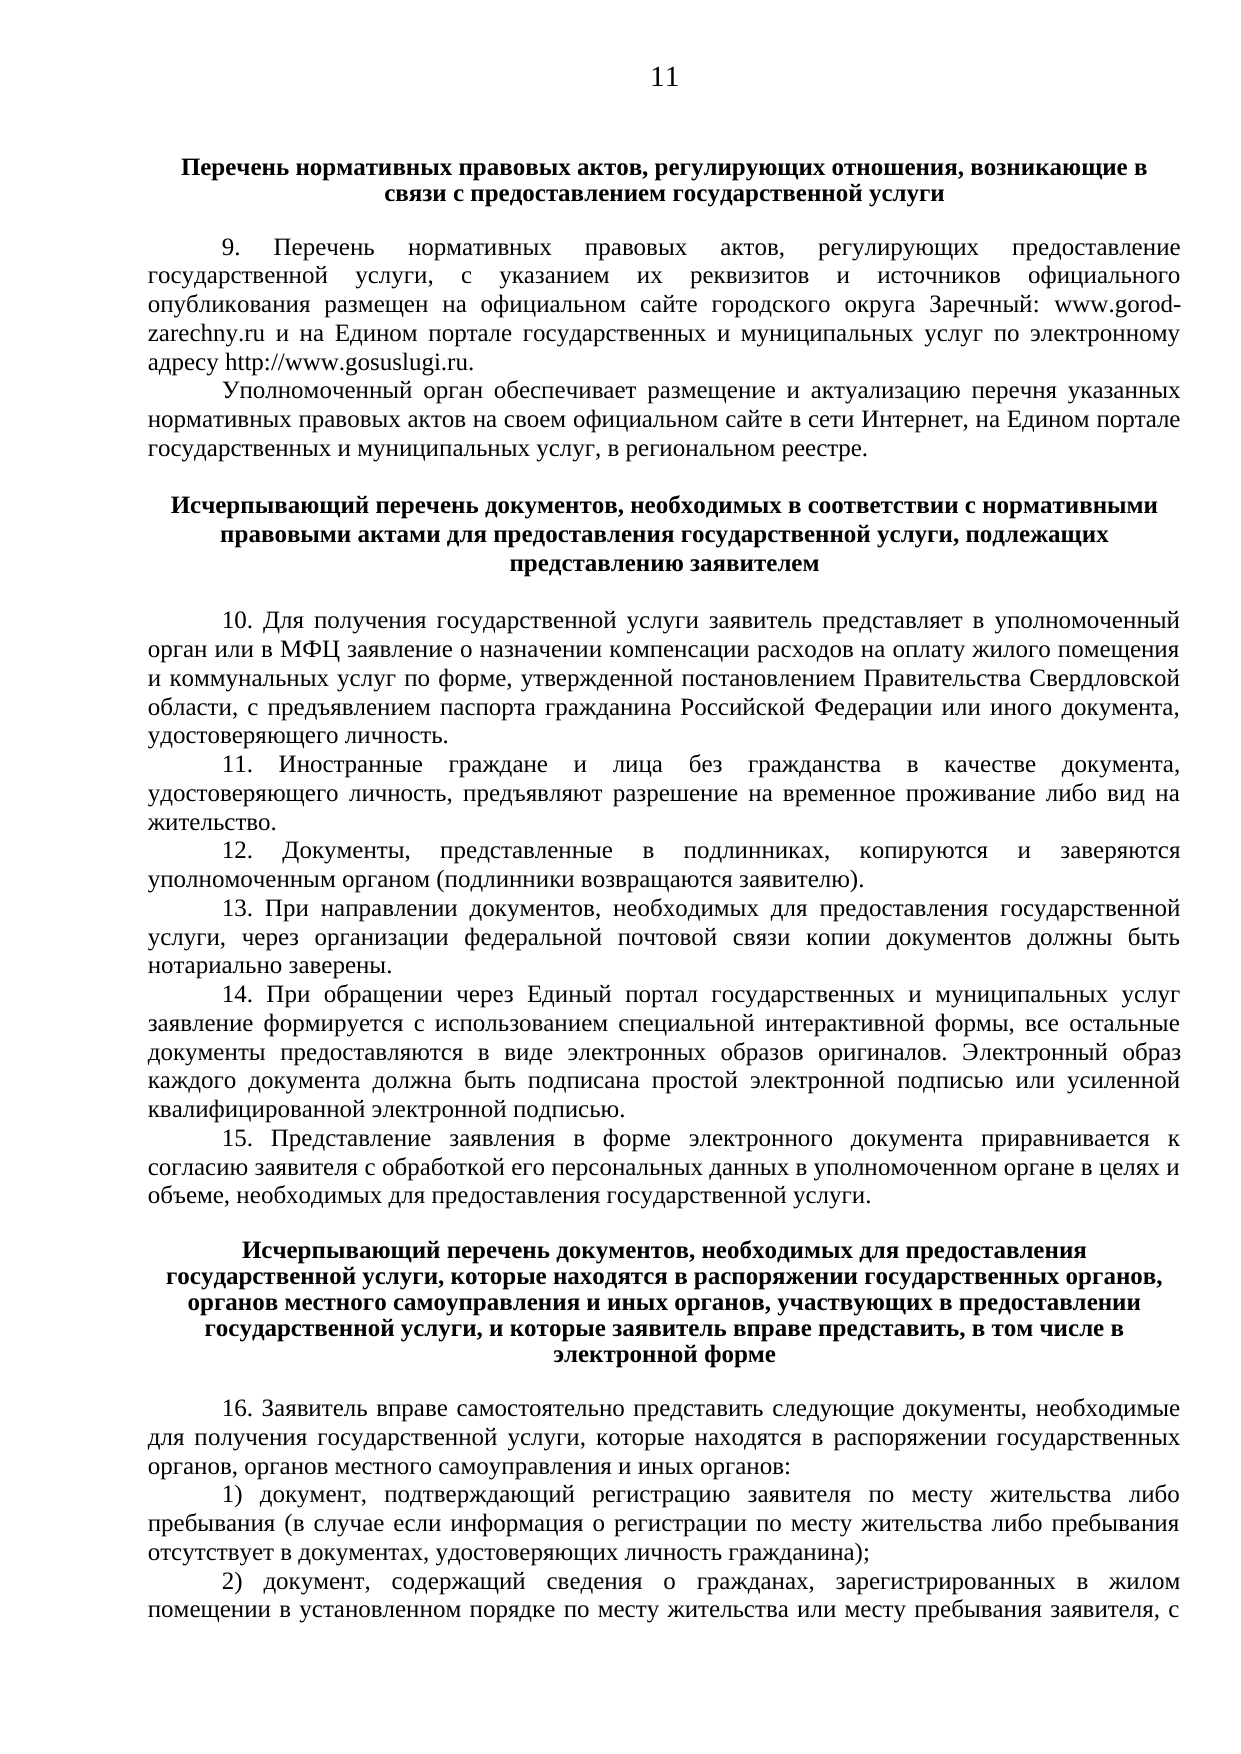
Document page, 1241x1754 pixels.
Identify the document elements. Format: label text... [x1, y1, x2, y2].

text 9. Перечень нормативных правовых актов, регулирующих предоставление государственной услуги, с указанием их реквизитов и источников официального опубликования размещен на официальном сайте городского округа Заречный: www.gorod-zarechny.ru и на Едином портале государственных и муниципальных услуг по электронному адресу http://www.gosuslugi.ru. [148, 232, 1181, 375]
text 11. Иностранные граждане и лица без гражданства в качестве документа, удостоверяющего личность, предъявляют разрешение на временное проживание либо вид на жительство. [148, 749, 1181, 835]
text Исчерпывающий перечень документов, необходимых для предоставления государственной услуги, которые находятся в распоряжении государственных органов, органов местного самоуправления и иных органов, участвующих в предоставлении государственной услуги, и которые заявитель вправе представить, в том числе в электронной форме [148, 1238, 1181, 1367]
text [148, 1566, 1181, 1623]
text 16. Заявитель вправе самостоятельно представить следующие документы, необходимые для получения государственной услуги, которые находятся в распоряжении государственных органов, органов местного самоуправления и иных органов: [148, 1393, 1181, 1479]
text 10. Для получения государственной услуги заявитель представляет в уполномоченный орган или в МФЦ заявление о назначении компенсации расходов на оплату жилого помещения и коммунальных услуг по форме, утвержденной постановлением Правительства Свердловской области, с предъявлением паспорта гражданина Российской Федерации или иного документа, удостоверяющего личность. [148, 605, 1181, 749]
text Перечень нормативных правовых актов, регулирующих отношения, возникающие в связи с предоставлением государственной услуги [148, 155, 1181, 207]
text Исчерпывающий перечень документов, необходимых в соответствии с нормативными правовыми актами для предоставления государственной услуги, подлежащих представлению заявителем [148, 490, 1181, 577]
text Уполномоченный орган обеспечивает размещение и актуализацию перечня указанных нормативных правовых актов на своем официальном сайте в сети Интернет, на Едином портале государственных и муниципальных услуг, в региональном реестре. [148, 375, 1181, 462]
text 1) документ, подтверждающий регистрацию заявителя по месту жительства либо пребывания (в случае если информация о регистрации по месту жительства либо пребывания отсутствует в документах, удостоверяющих личность гражданина); [148, 1479, 1181, 1566]
text 15. Представление заявления в форме электронного документа приравнивается к согласию заявителя с обработкой его персональных данных в уполномоченном органе в целях и объеме, необходимых для предоставления государственной услуги. [148, 1123, 1181, 1209]
text 12. Документы, представленные в подлинниках, копируются и заверяются уполномоченным органом (подлинники возвращаются заявителю). [148, 835, 1181, 893]
text 14. При обращении через Единый портал государственных и муниципальных услуг заявление формируется с использованием специальной интерактивной формы, все остальные документы предоставляются в виде электронных образов оригиналов. Электронный образ каждого документа должна быть подписана простой электронной подписью или усиленной квалифицированной электронной подписью. [148, 979, 1181, 1123]
text 13. При направлении документов, необходимых для предоставления государственной услуги, через организации федеральной почтовой связи копии документов должны быть нотариально заверены. [148, 893, 1181, 979]
